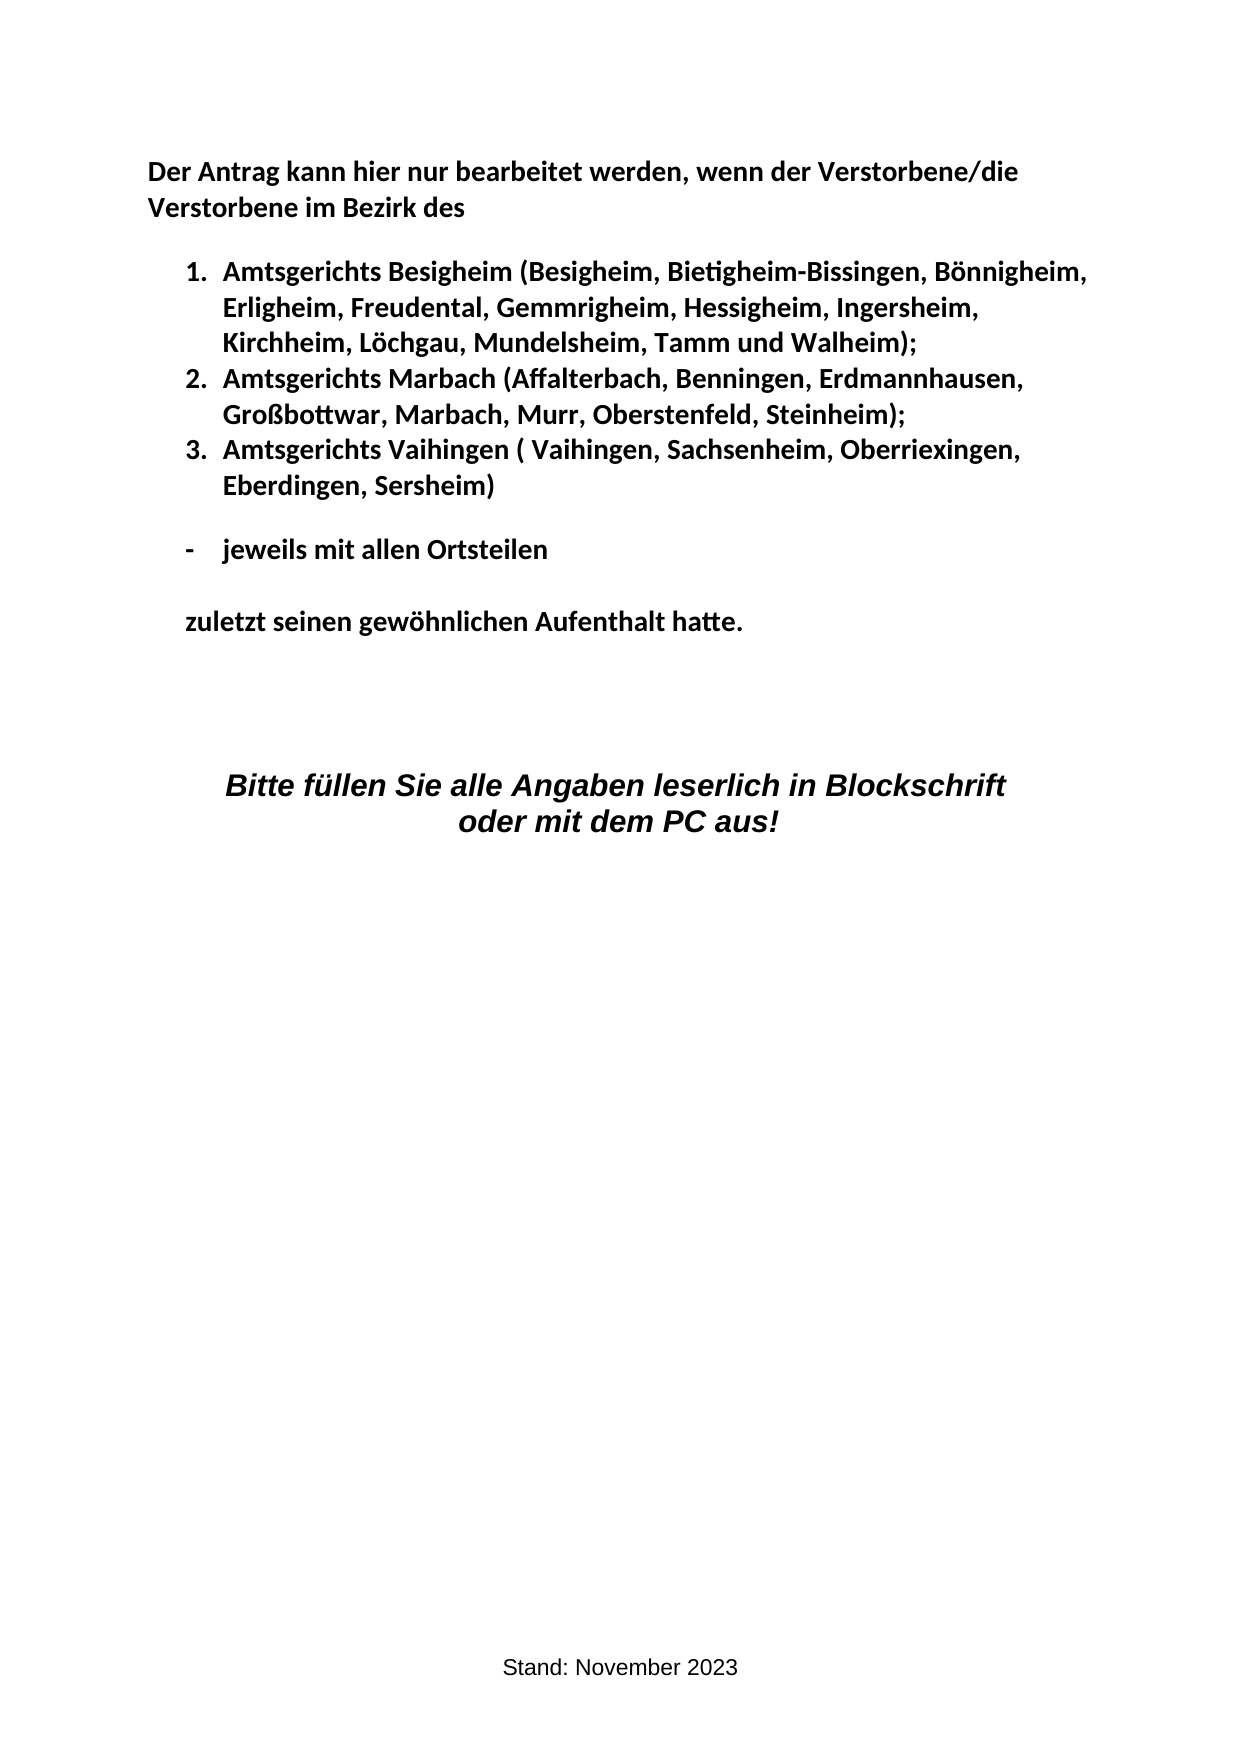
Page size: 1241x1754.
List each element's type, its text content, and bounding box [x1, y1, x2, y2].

text zuletzt seinen gewöhnlichen Aufenthalt hatte. [185, 603, 1093, 638]
list Amtsgerichts Besigheim (Besigheim, Bietigheim-Bissingen, Bönnigheim, Erligheim, Freudental, Gemmrigheim, Hessigheim, Ingersheim, Kirchheim, Löchgau, Mundelsheim, Tamm und Walheim); [185, 253, 1093, 360]
list Amtsgerichts Marbach (Affalterbach, Benningen, Erdmannhausen, Großbottwar, Marbach, Murr, Oberstenfeld, Steinheim); [185, 360, 1093, 431]
list jeweils mit allen Ortsteilen [185, 531, 1093, 567]
text Bitte füllen Sie alle Angaben leserlich in Blockschrift oder mit dem PC aus! [148, 767, 1093, 839]
text Der Antrag kann hier nur bearbeitet werden, wenn der Verstorbene/die Verstorbene im Bezirk des [148, 153, 1093, 253]
list Amtsgerichts Vaihingen ( Vaihingen, Sachsenheim, Oberriexingen, Eberdingen, Sersheim) [185, 431, 1093, 531]
